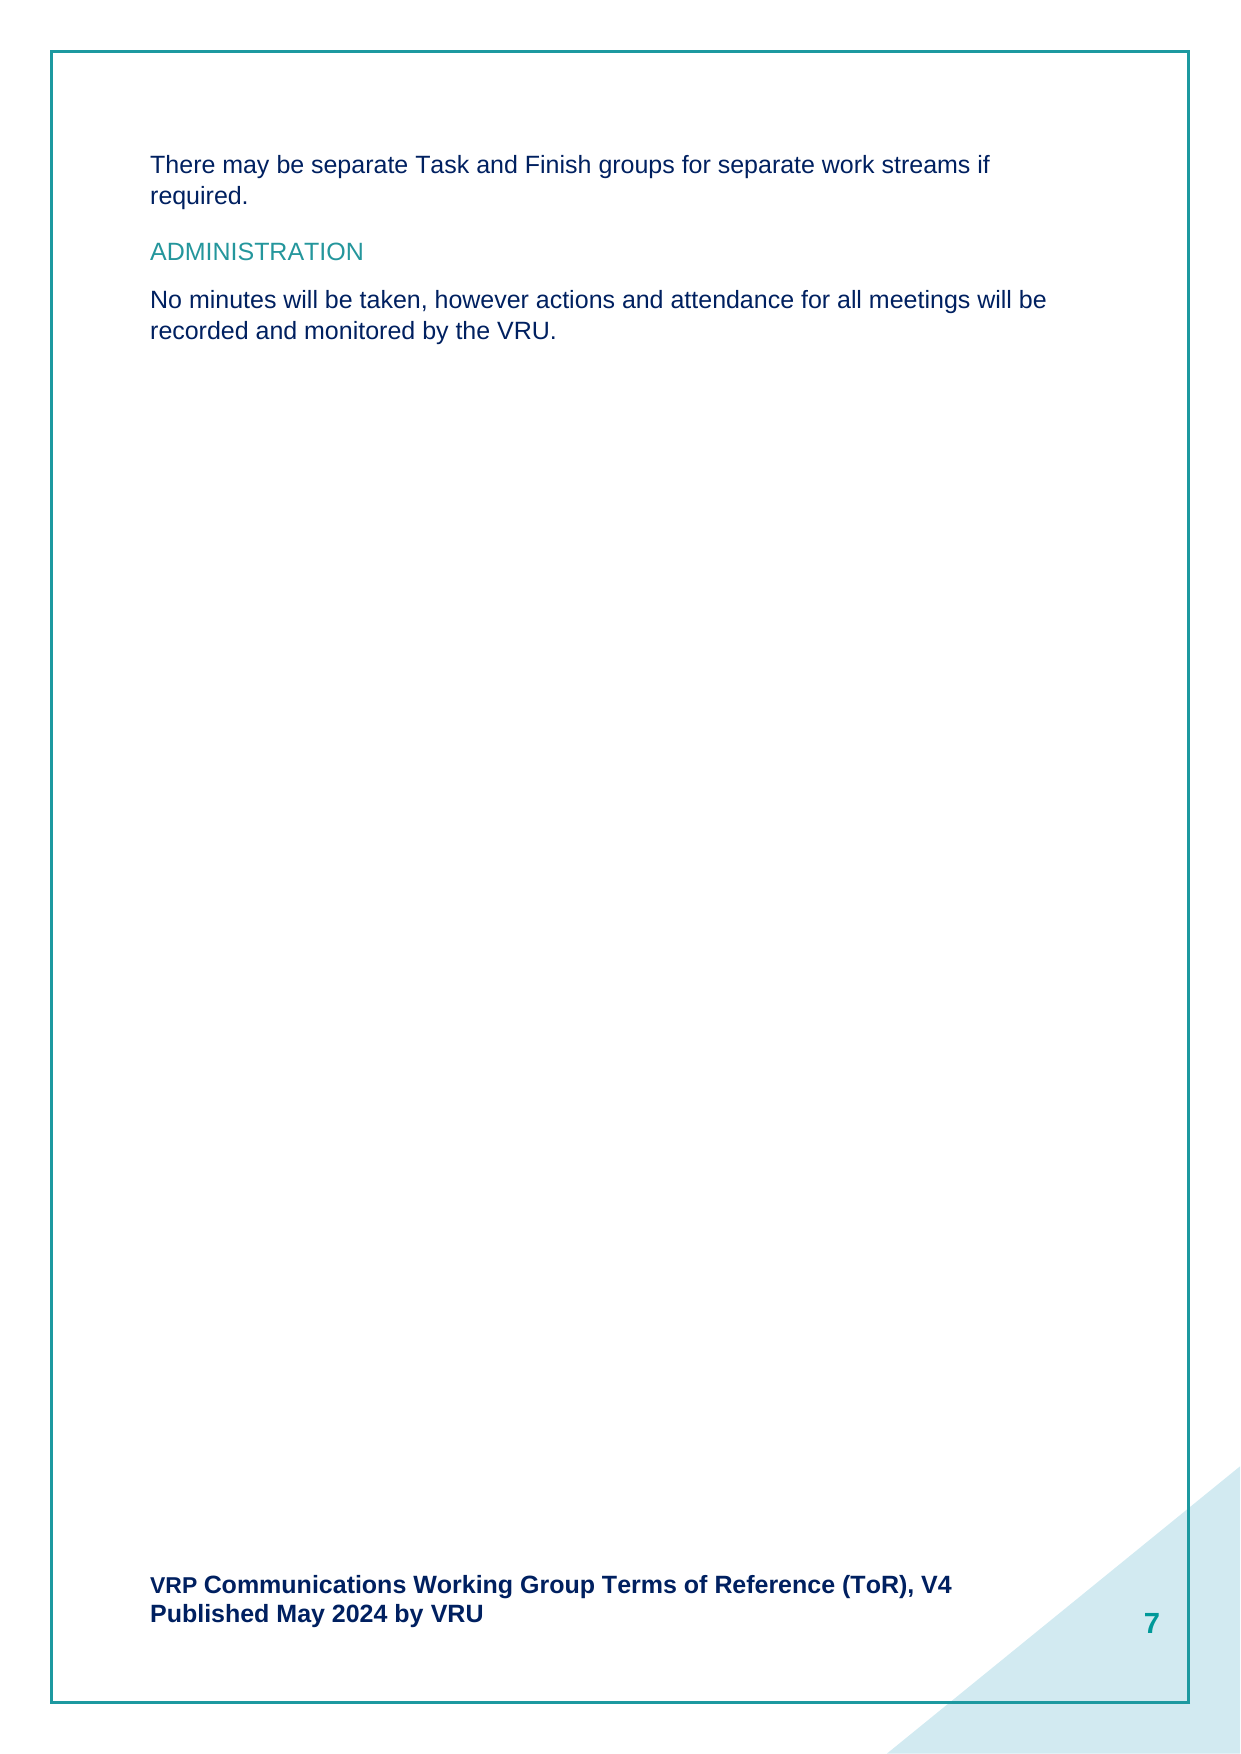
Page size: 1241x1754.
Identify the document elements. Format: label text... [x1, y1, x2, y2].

subtitle administration [150, 237, 1090, 266]
text No minutes will be taken, however actions and attendance for all meetings will be recorded and monitored by the VRU. [150, 285, 1090, 344]
text There may be separate Task and Finish groups for separate work streams if required. [150, 150, 1090, 210]
